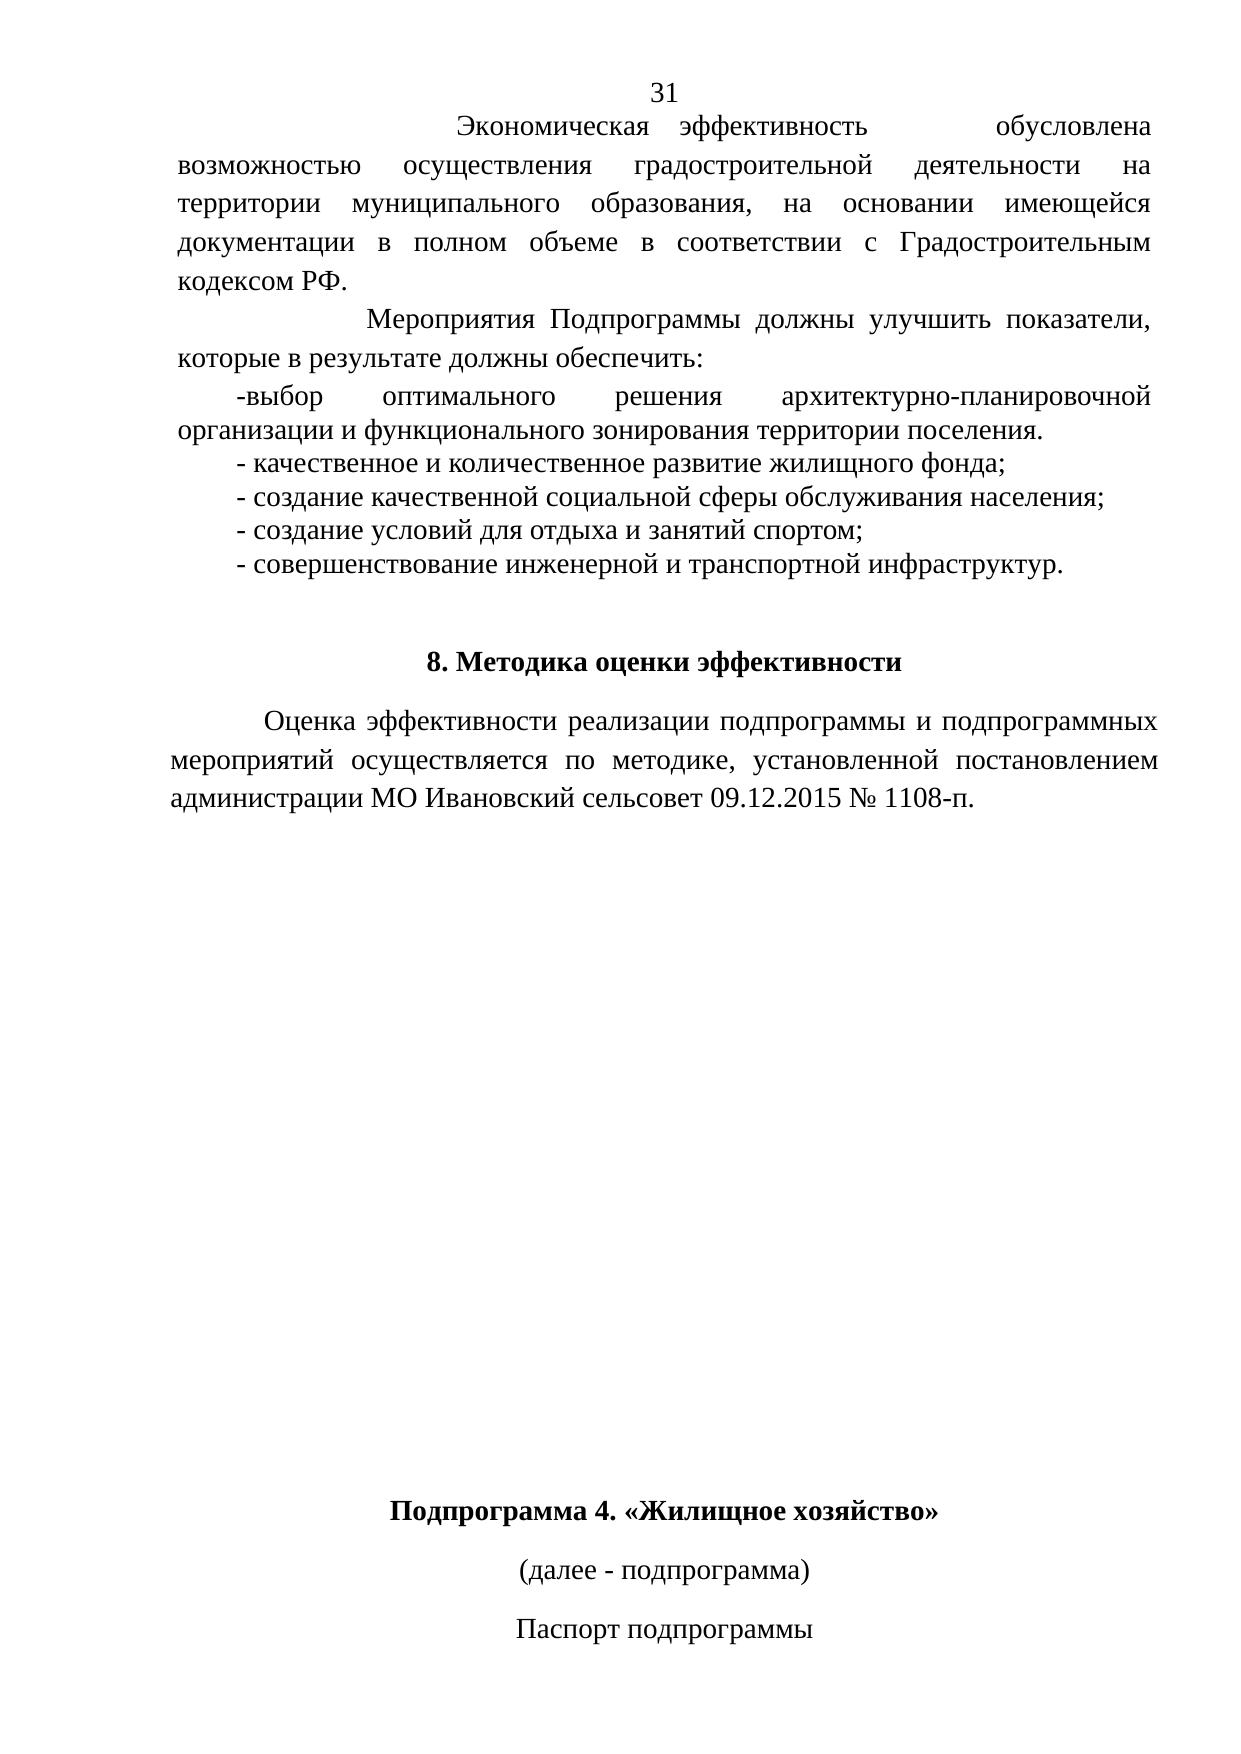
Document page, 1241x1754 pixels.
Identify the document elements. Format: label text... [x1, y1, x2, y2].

text Экономическая эффективность обусловлена возможностью осуществления градостроительной деятельности на территории муниципального образования, на основании имеющейся документации в полном объеме в соответствии с Градостроительным кодексом РФ. [177, 108, 1152, 296]
text - совершенствование инженерной и транспортной инфраструктур. [177, 546, 1152, 579]
text Мероприятия Подпрограммы должны улучшить показатели, которые в результате должны обеспечить: [177, 301, 1152, 373]
text Паспорт подпрограммы [177, 1612, 1152, 1645]
subtitle - качественное и количественное развитие жилищного фонда; [177, 445, 1152, 479]
text 8. Методика оценки эффективности [177, 644, 1152, 677]
subtitle - создание условий для отдыха и занятий спортом; [177, 512, 1152, 546]
subtitle -выбор оптимального решения архитектурно-планировочной организации и функционального зонирования территории поселения. [177, 378, 1152, 445]
text Оценка эффективности реализации подпрограммы и подпрограммных мероприятий осуществляется по методике, установленной постановлением администрации МО Ивановский сельсовет 09.12.2015 № 1108-п. [170, 703, 1159, 814]
text Подпрограмма 4. «Жилищное хозяйство» [177, 1493, 1152, 1526]
subtitle - создание качественной социальной сферы обслуживания населения; [177, 479, 1152, 512]
text (далее - подпрограмма) [177, 1552, 1152, 1586]
